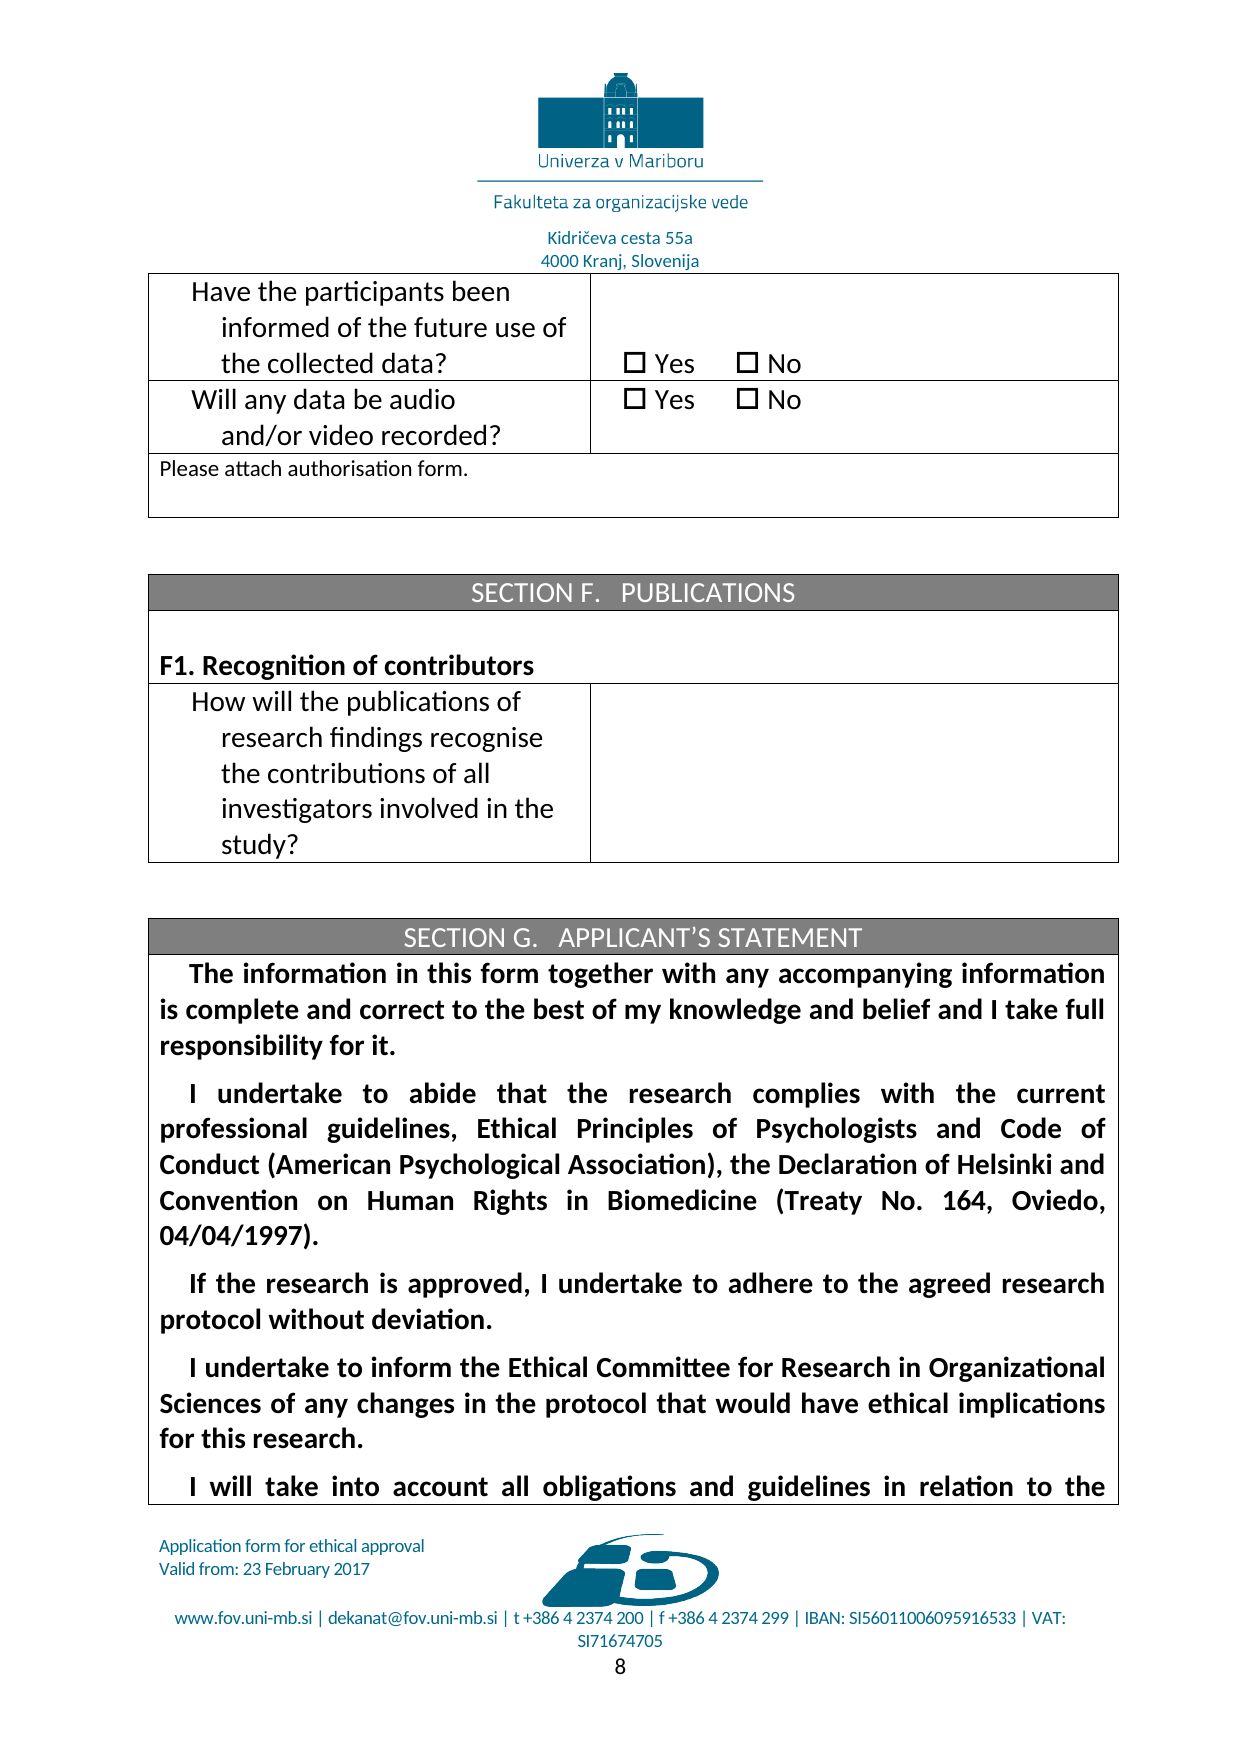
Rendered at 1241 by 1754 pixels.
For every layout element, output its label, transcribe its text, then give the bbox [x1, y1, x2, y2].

table_cell F1. Recognition of contributors [149, 611, 1118, 682]
table_header SECTION F. PUBLICATIONS [149, 575, 1118, 610]
table_cell Yes No [591, 381, 1118, 453]
picture [542, 1534, 719, 1598]
picture [282, 1562, 286, 1575]
table_cell Please attach authorisation form. [149, 454, 1118, 517]
table_cell How will the publications of research findings recognise the contributions of all investigators involved in the study? [149, 684, 590, 862]
picture [809, 1612, 816, 1624]
picture [513, 1612, 519, 1621]
table_cell [591, 684, 1118, 862]
picture [668, 1614, 677, 1622]
table_cell Will any data be audio and/or video recorded? [149, 381, 590, 453]
table_cell Yes No [591, 274, 1118, 380]
picture [645, 232, 651, 241]
table_header SECTION G. APPLICANT’S STATEMENT [149, 919, 1118, 954]
picture [477, 73, 764, 212]
table_cell Have the participants been informed of the future use of the collected data? [149, 274, 590, 380]
picture [651, 1579, 719, 1607]
